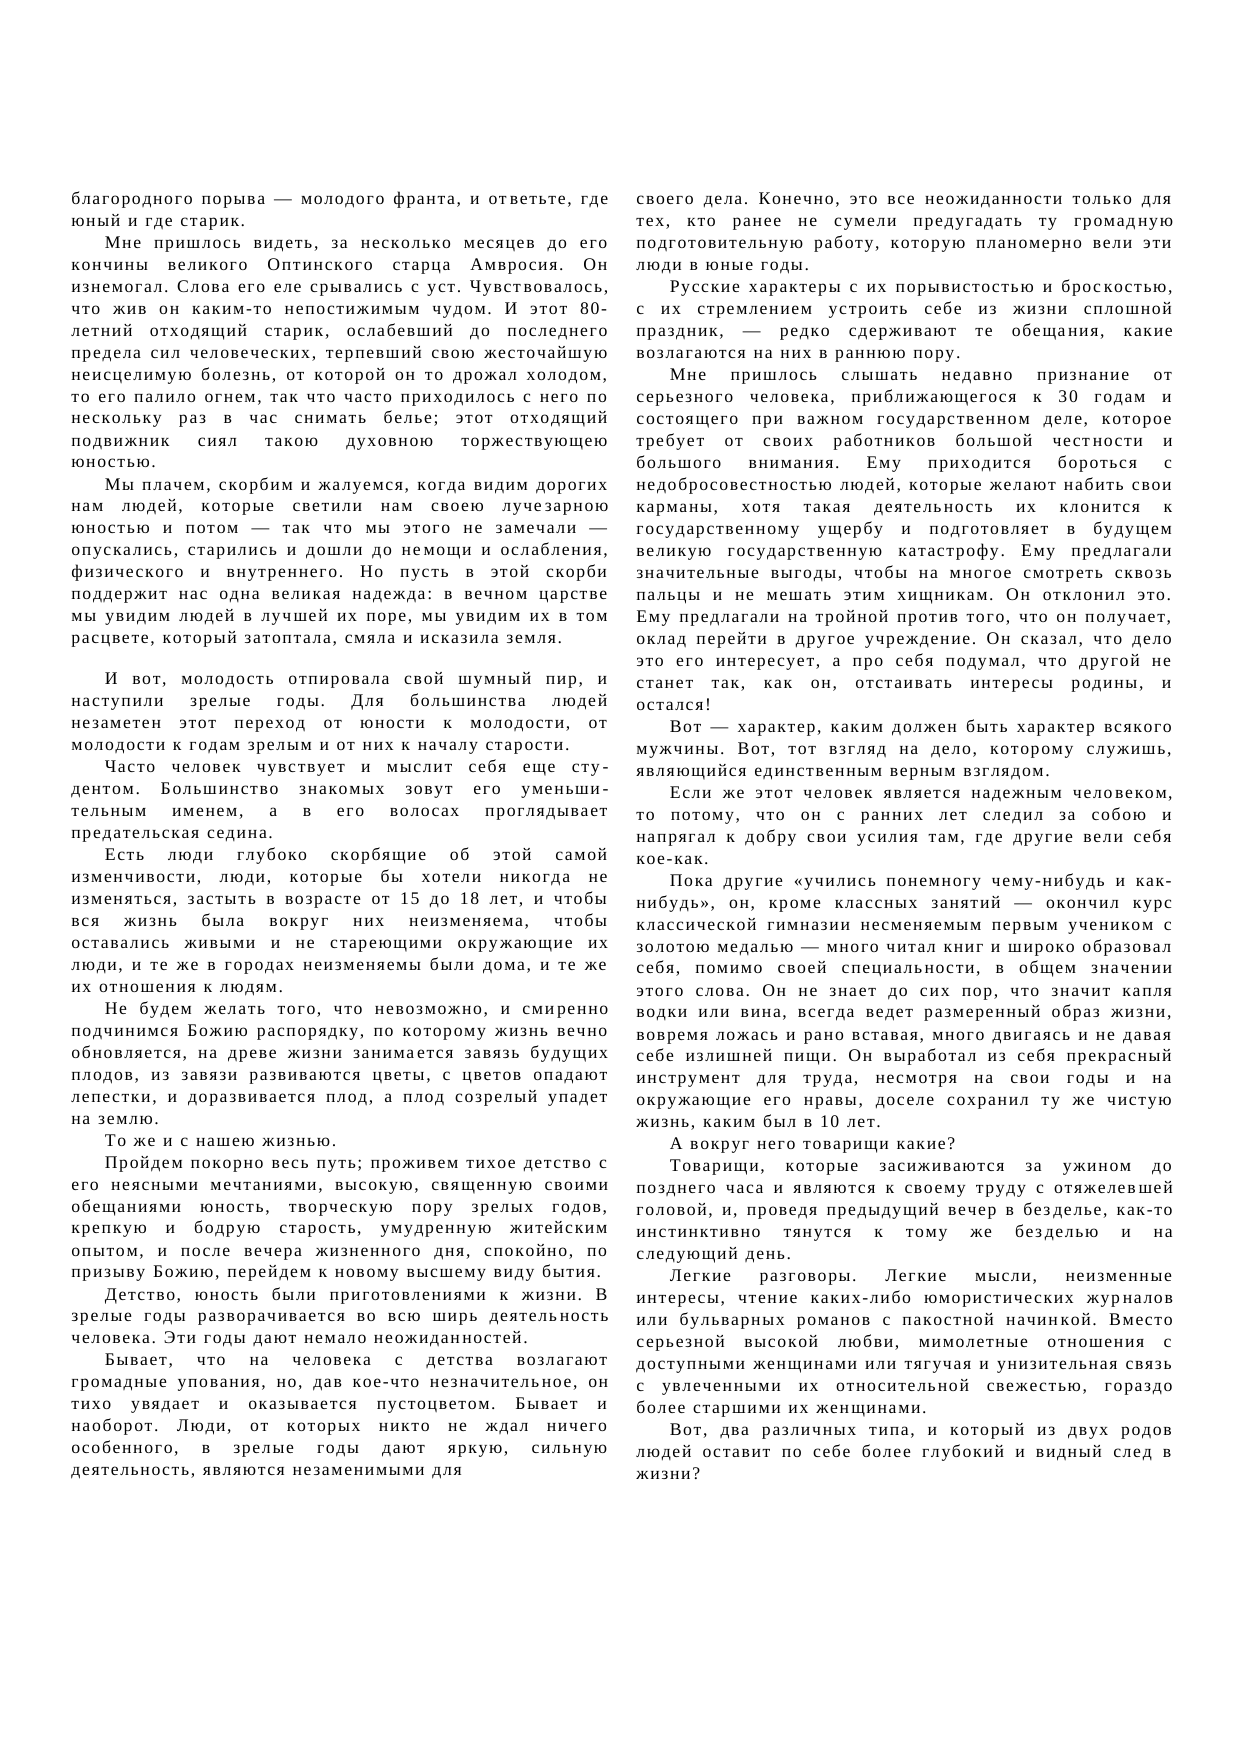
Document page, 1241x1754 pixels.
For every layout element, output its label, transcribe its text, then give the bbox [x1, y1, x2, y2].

text Если же этот человек является надежным человеком, то потому, что он с ранних лет следил за собою и напрягал к добру свои усилия там, где другие вели себя кое-как. [636, 781, 1173, 868]
text Есть люди глубоко скорбящие об этой самой изменчивости, люди, которые бы хотели никогда не изменяться, застыть в возрасте от 15 до 18 лет, и чтобы вся жизнь была вокруг них неизменяема, чтобы оставались живыми и не стареющими окружающие их люди, и те же в городах неизменяемы были дома, и те же их отношения к людям. [71, 843, 608, 997]
text Пока другие «учились понемногу чему-нибудь и как-нибудь», он, кроме классных занятий — окончил курс классической гимназии несменяемым первым учеником с золотою медалью — много читал книг и широко образовал себя, помимо своей специальности, в общем значении этого слова. Он не знает до сих пор, что значит капля водки или вина, всегда ведет размеренный образ жизни, вовремя ложась и рано вставая, много двигаясь и не давая себе излишней пищи. Он выработал из себя прекрасный инструмент для труда, несмотря на свои годы и на окружающие его нравы, доселе сохранил ту же чистую жизнь, каким был в 10 лет. [636, 868, 1173, 1132]
text Мне пришлось слышать недавно признание от серьезного человека, приближающегося к 30 годам и состоящего при важном государственном деле, которое требует от своих работников большой честности и большого внимания. Ему приходится бороться с недобросовестностью людей, которые желают набить свои карманы, хотя такая деятельность их клонится к государственному ущербу и подготовляет в будущем великую государственную катастрофу. Ему предлагали значительные выгоды, чтобы на многое смотреть сквозь пальцы и не мешать этим хищникам. Он отклонил это. Ему предлагали на тройной против того, что он получает, оклад перейти в другое учреждение. Он сказал, что дело это его интересует, а про себя подумал, что другой не станет так, как он, отстаивать интересы родины, и остался! [636, 363, 1173, 715]
text Вот — характер, каким должен быть характер всякого мужчины. Вот, тот взгляд на дело, которому служишь, являющийся единственным верным взглядом. [636, 715, 1173, 781]
text Мы плачем, скорбим и жалуемся, когда видим дорогих нам людей, которые светили нам своею лучезарною юностью и потом — так что мы этого не замечали — опускались, старились и дошли до немощи и ослабления, физического и внутреннего. Но пусть в этой скорби поддержит нас одна великая надежда: в вечном царстве мы увидим людей в лучшей их поре, мы увидим их в том расцвете, который затоптала, смяла и исказила земля. [71, 472, 608, 648]
text Мне пришлось видеть, за несколько месяцев до его кончины великого Оптинского старца Амвросия. Он изнемогал. Слова его еле срывались с уст. Чувствовалось, что жив он каким-то непостижимым чудом. И этот 80-летний отходящий старик, ослабевший до последнего предела сил человеческих, терпевший свою жесточайшую неисцелимую болезнь, от которой он то дрожал холодом, то его палило огнем, так что часто приходилось с него по нескольку раз в час снимать белье; этот отходящий подвижник сиял такою духовною торжествующею юностью. [71, 231, 608, 472]
text Детство, юность были приготовлениями к жизни. В зрелые годы разворачивается во всю ширь деятельность человека. Эти годы дают немало неожиданностей. [71, 1282, 608, 1348]
text Пройдем покорно весь путь; проживем тихое детство с его неясными мечтаниями, высокую, священную своими обещаниями юность, творческую пору зрелых годов, крепкую и бодрую старость, умудренную житейским опытом, и после вечера жизненного дня, спокойно, по призыву Божию, перейдем к новому высшему виду бытия. [71, 1151, 608, 1282]
text То же и с нашею жизнью. [71, 1128, 610, 1151]
text Бывает, что на человека с детства возлагают громадные упования, но, дав кое-что незначительное, он тихо увядает и оказывается пустоцветом. Бывает и наоборот. Люди, от которых никто не ждал ничего особенного, в зрелые годы дают яркую, сильную деятельность, являются незаменимыми для [71, 1348, 608, 1480]
text Вот, два различных типа, и который из двух родов людей оставит по себе более глубокий и видный след в жизни? [636, 1418, 1173, 1484]
text И вот, молодость отпировала свой шумный пир, и наступили зрелые годы. Для большинства людей незаметен этот переход от юности к молодости, от молодости к годам зрелым и от них к началу старости. [71, 667, 608, 755]
text Часто человек чувствует и мыслит себя еще студентом. Большинство знакомых зовут его уменьшительным именем, а в его волосах проглядывает предательская седина. [71, 755, 608, 843]
text Товарищи, которые засиживаются за ужином до позднего часа и являются к своему труду с отяжелевшей головой, и, проведя предыдущий вечер в безделье, как-то инстинктивно тянутся к тому же безделью и на следующий день. [636, 1154, 1173, 1264]
text Легкие разговоры. Легкие мысли, неизменные интересы, чтение каких-либо юмористических журналов или бульварных романов с пакостной начинкой. Вместо серьезной высокой любви, мимолетные отношения с доступными женщинами или тягучая и унизительная связь с увлеченными их относительной свежестью, гораздо более старшими их женщинами. [636, 1264, 1173, 1418]
text своего дела. Конечно, это все неожиданности только для тех, кто ранее не сумели предугадать ту громадную подготовительную работу, которую планомерно вели эти люди в юные годы. [636, 187, 1173, 275]
text А вокруг него товарищи какие? [636, 1132, 1175, 1154]
text благородного порыва — молодого франта, и ответьте, где юный и где старик. [71, 187, 608, 231]
text Русские характеры с их порывистостью и броскостью, с их стремлением устроить себе из жизни сплошной праздник, — редко сдерживают те обещания, какие возлагаются на них в раннюю пору. [636, 275, 1173, 363]
text Не будем желать того, что невозможно, и смиренно подчинимся Божию распорядку, по которому жизнь вечно обновляется, на древе жизни занимается завязь будущих плодов, из завязи развиваются цветы, с цветов опадают лепестки, и доразвивается плод, а плод созрелый упадет на землю. [71, 997, 608, 1128]
